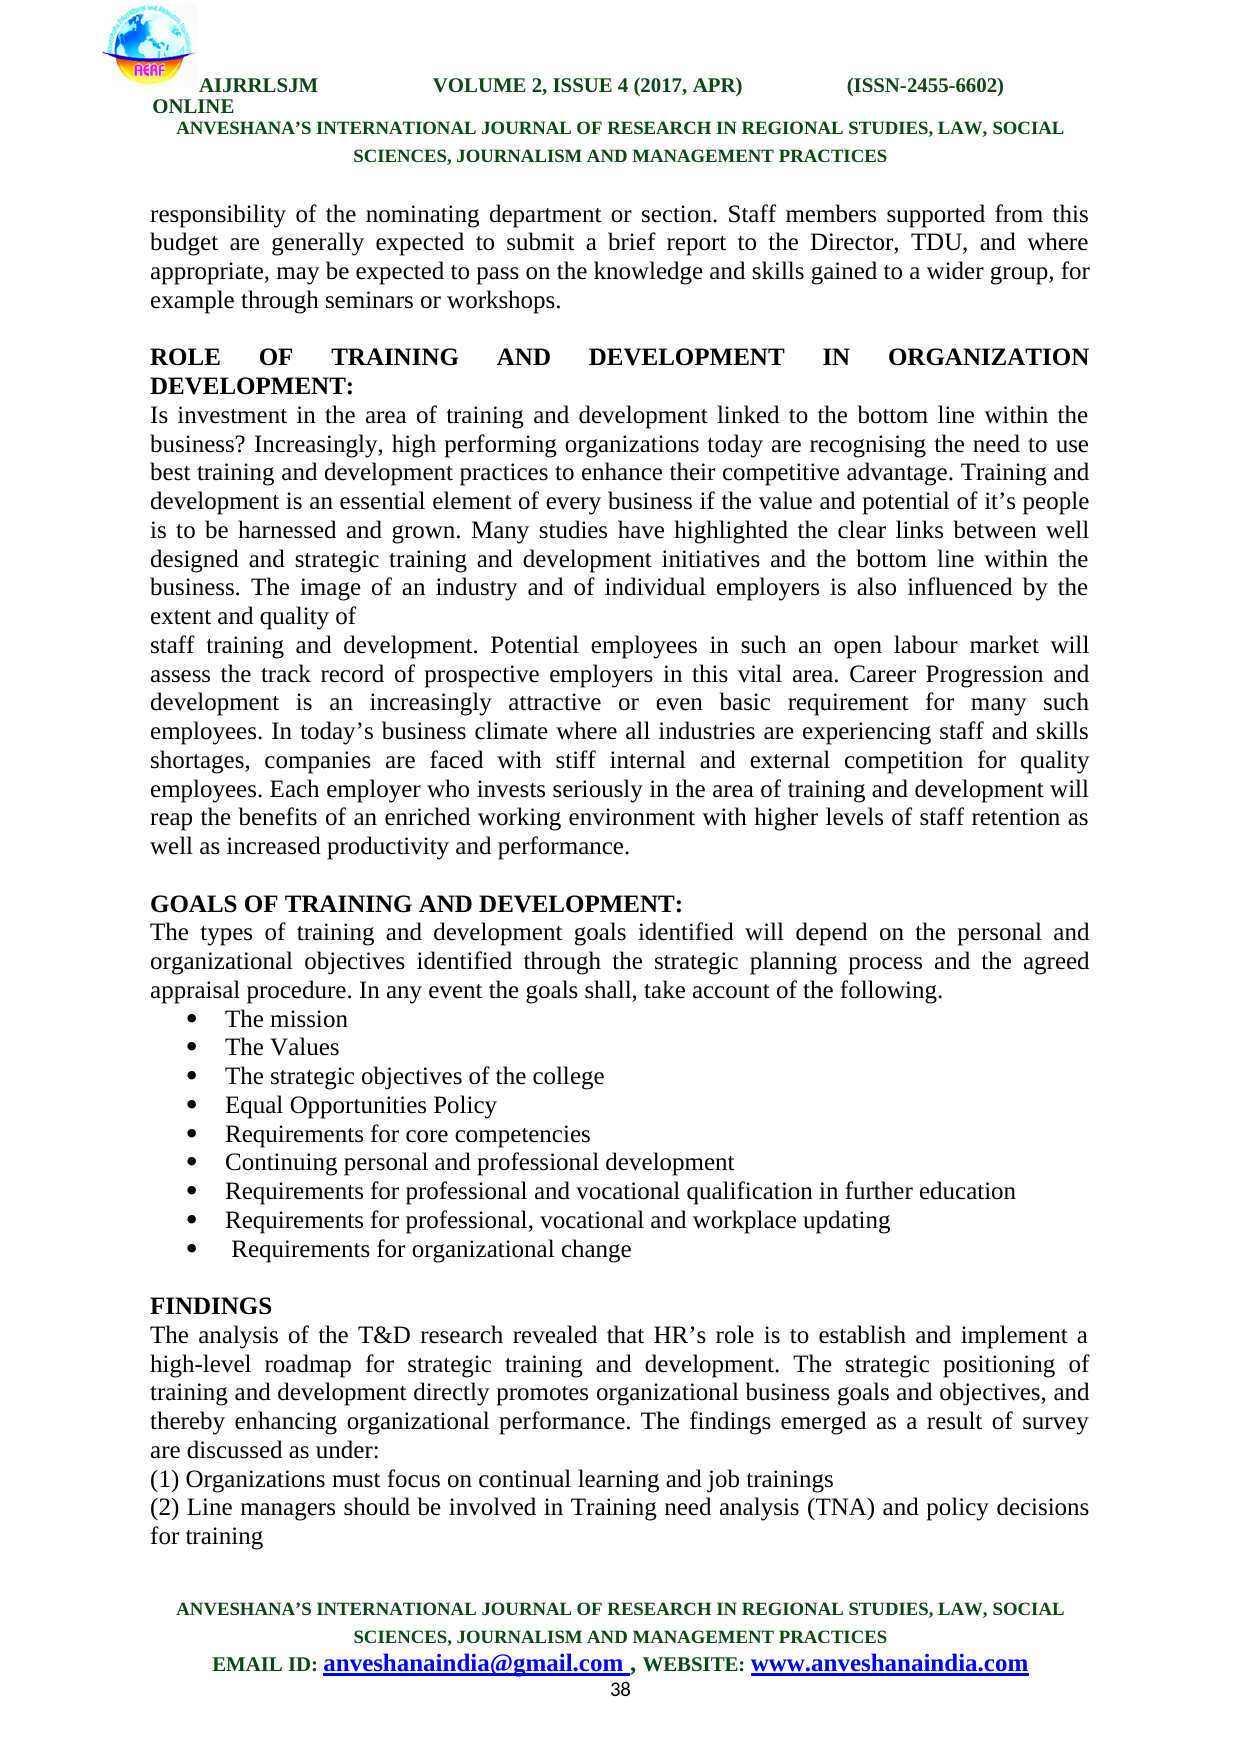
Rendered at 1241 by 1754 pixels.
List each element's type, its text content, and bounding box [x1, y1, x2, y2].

list Requirements for professional, vocational and workplace updating [187, 1205, 1090, 1234]
list Continuing personal and professional development [187, 1147, 1090, 1176]
text ROLE OF TRAINING AND DEVELOPMENT IN ORGANIZATION DEVELOPMENT: [150, 342, 1090, 400]
text The types of training and development goals identified will depend on the personal and organizational objectives identified through the strategic planning process and the agreed appraisal procedure. In any event the goals shall, take account of the following. [150, 917, 1090, 1004]
text (2) Line managers should be involved in Training need analysis (TNA) and policy decisions for training [150, 1492, 1090, 1550]
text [150, 199, 1090, 314]
list The Values [187, 1032, 1090, 1061]
text staff training and development. Potential employees in such an open labour market will assess the track record of prospective employers in this vital area. Career Progression and development is an increasingly attractive or even basic requirement for many such employees. In today’s business climate where all industries are experiencing staff and skills shortages, companies are faced with stiff internal and external competition for quality employees. Each employer who invests seriously in the area of training and development will reap the benefits of an enriched working environment with higher levels of staff retention as well as increased productivity and performance. [150, 630, 1090, 860]
text GOALS OF TRAINING AND DEVELOPMENT: [150, 889, 1090, 917]
text FINDINGS [150, 1291, 1090, 1320]
list Requirements for core competencies [187, 1119, 1090, 1147]
list Requirements for professional and vocational qualification in further education [187, 1176, 1090, 1205]
list The strategic objectives of the college [187, 1061, 1090, 1090]
text Is investment in the area of training and development linked to the bottom line within the business? Increasingly, high performing organizations today are recognising the need to use best training and development practices to enhance their competitive advantage. Training and development is an essential element of every business if the value and potential of it’s people is to be harnessed and grown. Many studies have highlighted the clear links between well designed and strategic training and development initiatives and the bottom line within the business. The image of an industry and of individual employers is also influenced by the extent and quality of [150, 400, 1090, 630]
text (1) Organizations must focus on continual learning and job trainings [150, 1464, 1090, 1492]
picture [101, 3, 197, 88]
text The analysis of the T&D research revealed that HR’s role is to establish and implement a high-level roadmap for strategic training and development. The strategic positioning of training and development directly promotes organizational business goals and objectives, and thereby enhancing organizational performance. The findings emerged as a result of survey are discussed as under: [150, 1320, 1090, 1464]
list Equal Opportunities Policy [187, 1090, 1090, 1119]
list Requirements for organizational change [187, 1234, 1090, 1262]
list The mission [187, 1004, 1090, 1032]
